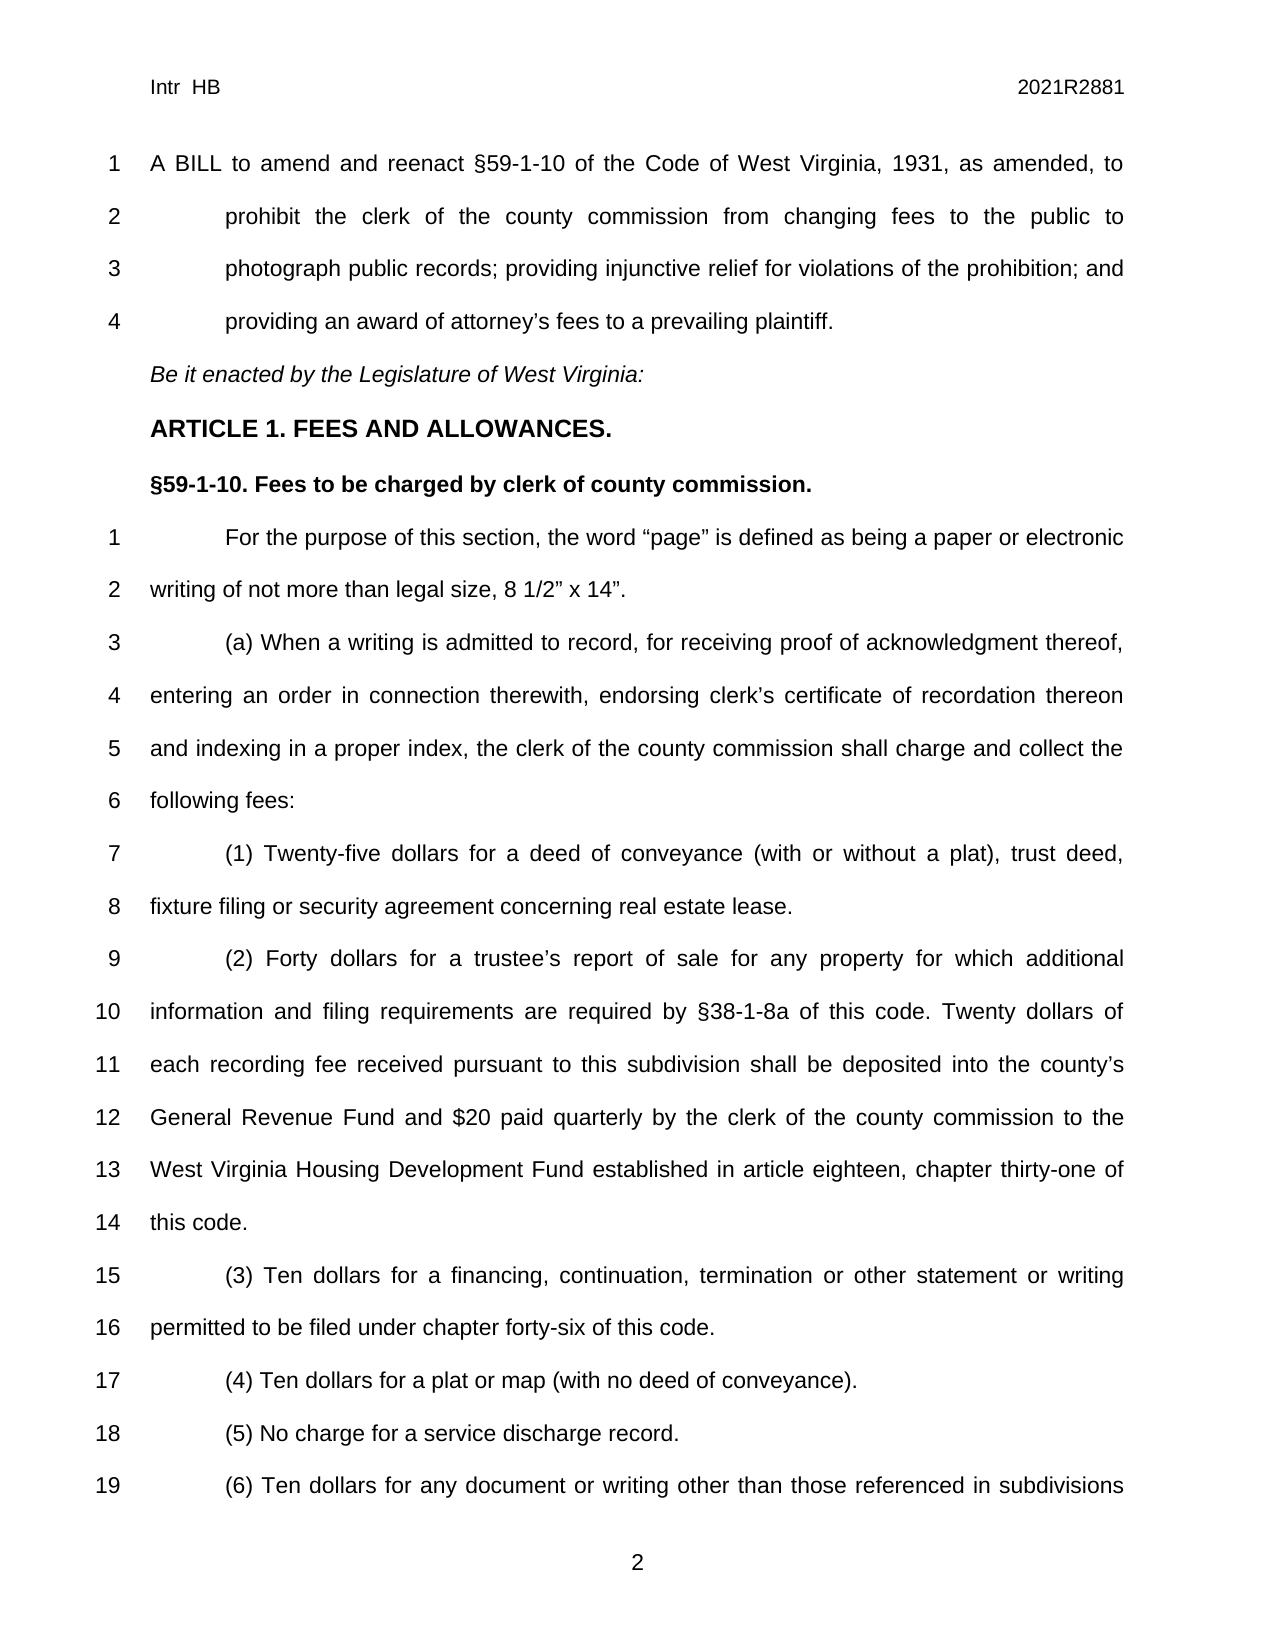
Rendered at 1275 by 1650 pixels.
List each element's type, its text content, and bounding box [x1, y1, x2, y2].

text (3) Ten dollars for a financing, continuation, termination or other statement or writing permitted to be filed under chapter forty-six of this code. [150, 1262, 1125, 1341]
subtitle ARTICLE 1. FEES AND ALLOWANCES. [150, 413, 1125, 442]
text (a) When a writing is admitted to record, for receiving proof of acknowledgment thereof, entering an order in connection therewith, endorsing clerk’s certificate of recordation thereon and indexing in a proper index, the clerk of the county commission shall charge and collect the following fees: [150, 629, 1125, 814]
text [150, 1472, 1125, 1499]
text (5) No charge for a service discharge record. [150, 1420, 1125, 1446]
title A BILL to amend and reenact §59-1-10 of the Code of West Virginia, 1931, as amended, to prohibit the clerk of the county commission from changing fees to the public to photograph public records; providing injunctive relief for violations of the prohibition; and providing an award of attorney’s fees to a prevailing plaintiff. [150, 150, 1125, 334]
text (2) Forty dollars for a trustee’s report of sale for any property for which additional information and filing requirements are required by §38-1-8a of this code. Twenty dollars of each recording fee received pursuant to this subdivision shall be deposited into the county’s General Revenue Fund and $20 paid quarterly by the clerk of the county commission to the West Virginia Housing Development Fund established in article eighteen, chapter thirty-one of this code. [150, 945, 1125, 1235]
text For the purpose of this section, the word “page” is defined as being a paper or electronic writing of not more than legal size, 8 1/2” x 14”. [150, 524, 1125, 603]
text (1) Twenty-five dollars for a deed of conveyance (with or without a plat), trust deed, fixture filing or security agreement concerning real estate lease. [150, 840, 1125, 919]
text Be it enacted by the Legislature of West Virginia: [150, 361, 1125, 387]
subtitle §59-1-10. Fees to be charged by clerk of county commission. [150, 471, 1125, 497]
text (4) Ten dollars for a plat or map (with no deed of conveyance). [150, 1367, 1125, 1393]
